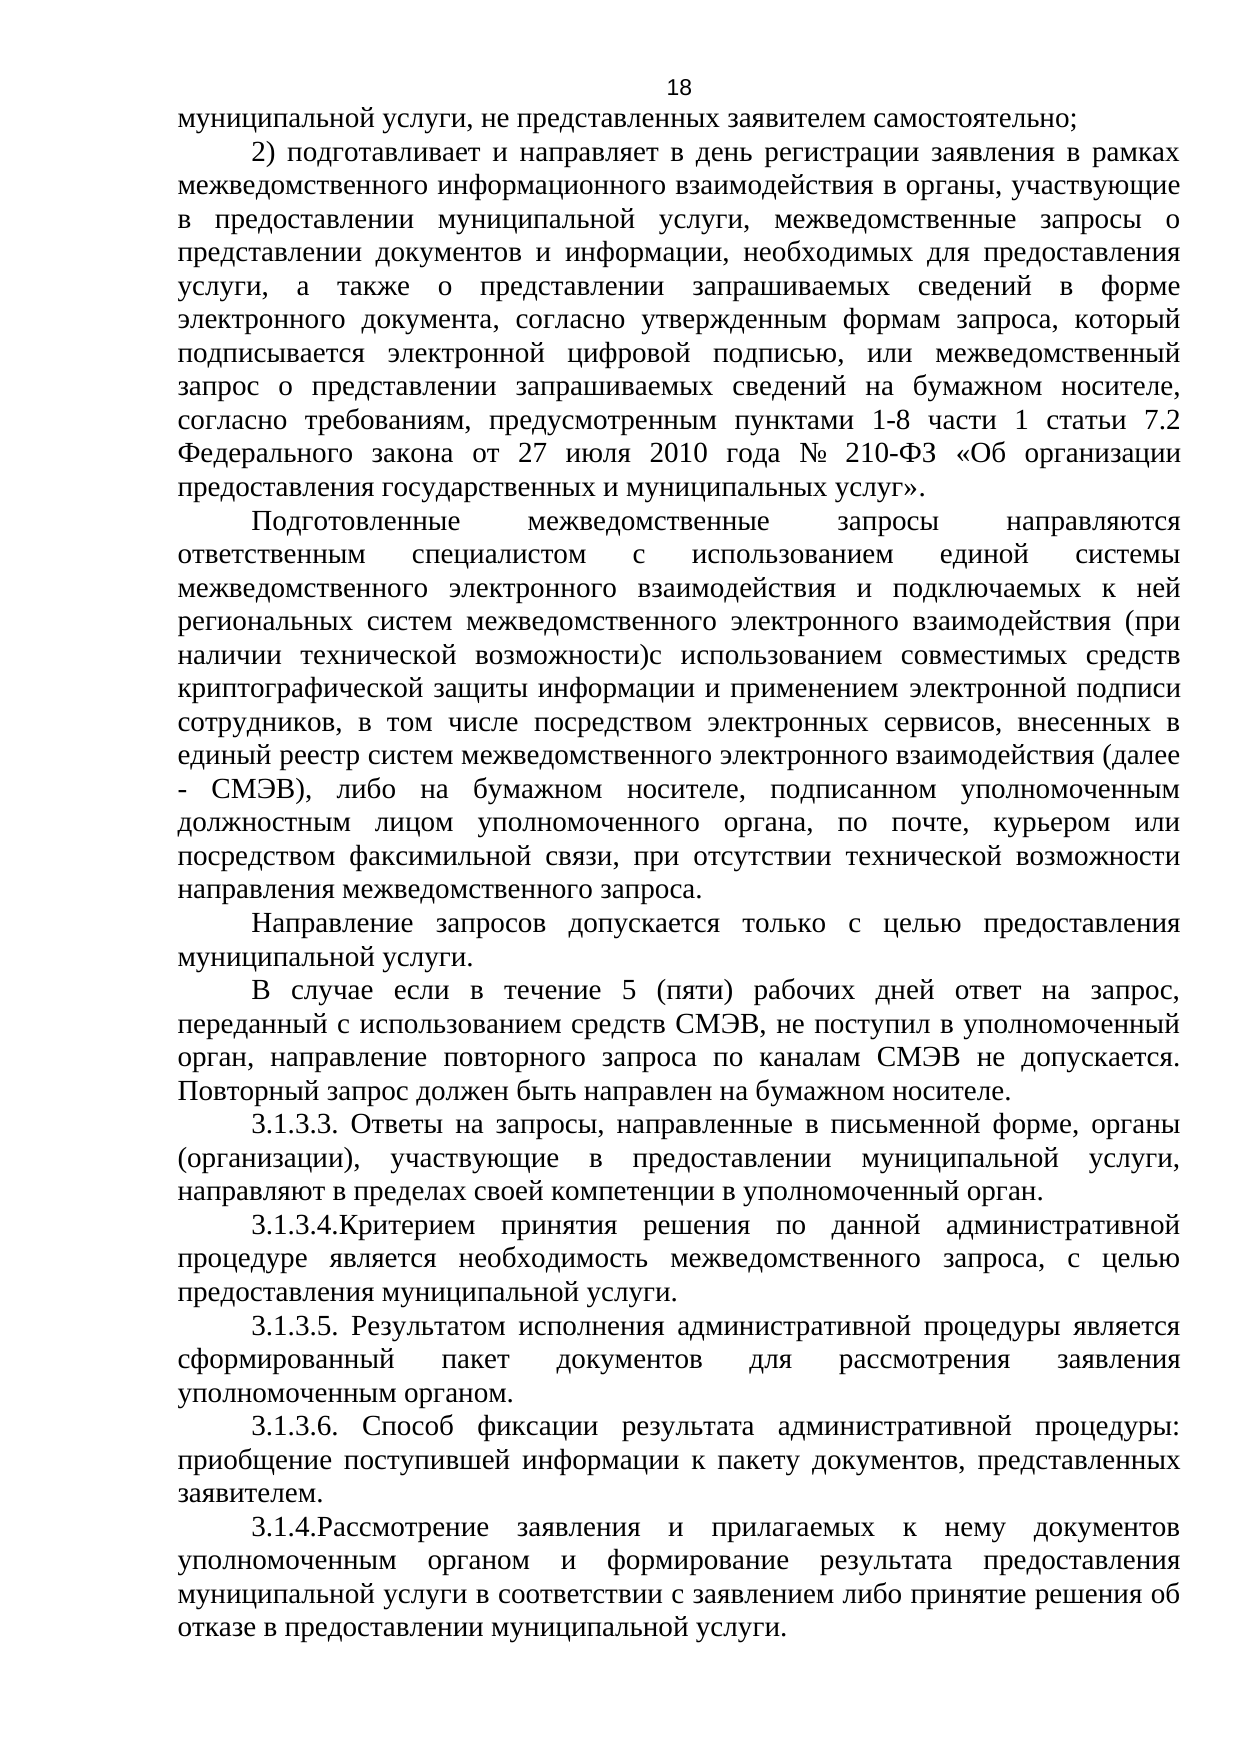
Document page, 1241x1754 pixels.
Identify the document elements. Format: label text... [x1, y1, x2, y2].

text Направление запросов допускается только с целью предоставления муниципальной услуги. [177, 905, 1181, 972]
text 2) подготавливает и направляет в день регистрации заявления в рамках межведомственного информационного взаимодействия в органы, участвующие в предоставлении муниципальной услуги, межведомственные запросы о представлении документов и информации, необходимых для предоставления услуги, а также о представлении запрашиваемых сведений в форме электронного документа, согласно утвержденным формам запроса, который подписывается электронной цифровой подписью, или межведомственный запрос о представлении запрашиваемых сведений на бумажном носителе, согласно требованиям, предусмотренным пунктами 1-8 части 1 статьи 7.2 Федерального закона от 27 июля 2010 года № 210-ФЗ «Об организации предоставления государственных и муниципальных услуг». [177, 134, 1181, 503]
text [177, 100, 1181, 134]
text 3.1.3.6. Способ фиксации результата административной процедуры: приобщение поступившей информации к пакету документов, представленных заявителем. [177, 1408, 1181, 1509]
text 3.1.3.4.Критерием принятия решения по данной административной процедуре является необходимость межведомственного запроса, с целью предоставления муниципальной услуги. [177, 1207, 1181, 1308]
text Подготовленные межведомственные запросы направляются ответственным специалистом с использованием единой системы межведомственного электронного взаимодействия и подключаемых к ней региональных систем межведомственного электронного взаимодействия (при наличии технической возможности)с использованием совместимых средств криптографической защиты информации и применением электронной подписи сотрудников, в том числе посредством электронных сервисов, внесенных в единый реестр систем межведомственного электронного взаимодействия (далее - СМЭВ), либо на бумажном носителе, подписанном уполномоченным должностным лицом уполномоченного органа, по почте, курьером или посредством факсимильной связи, при отсутствии технической возможности направления межведомственного запроса. [177, 503, 1181, 905]
text 3.1.4.Рассмотрение заявления и прилагаемых к нему документов уполномоченным органом и формирование результата предоставления муниципальной услуги в соответствии с заявлением либо принятие решения об отказе в предоставлении муниципальной услуги. [177, 1509, 1181, 1643]
text В случае если в течение 5 (пяти) рабочих дней ответ на запрос, переданный с использованием средств СМЭВ, не поступил в уполномоченный орган, направление повторного запроса по каналам СМЭВ не допускается. Повторный запрос должен быть направлен на бумажном носителе. [177, 972, 1181, 1106]
text 3.1.3.3. Ответы на запросы, направленные в письменной форме, органы (организации), участвующие в предоставлении муниципальной услуги, направляют в пределах своей компетенции в уполномоченный орган. [177, 1106, 1181, 1207]
text 3.1.3.5. Результатом исполнения административной процедуры является сформированный пакет документов для рассмотрения заявления уполномоченным органом. [177, 1308, 1181, 1408]
